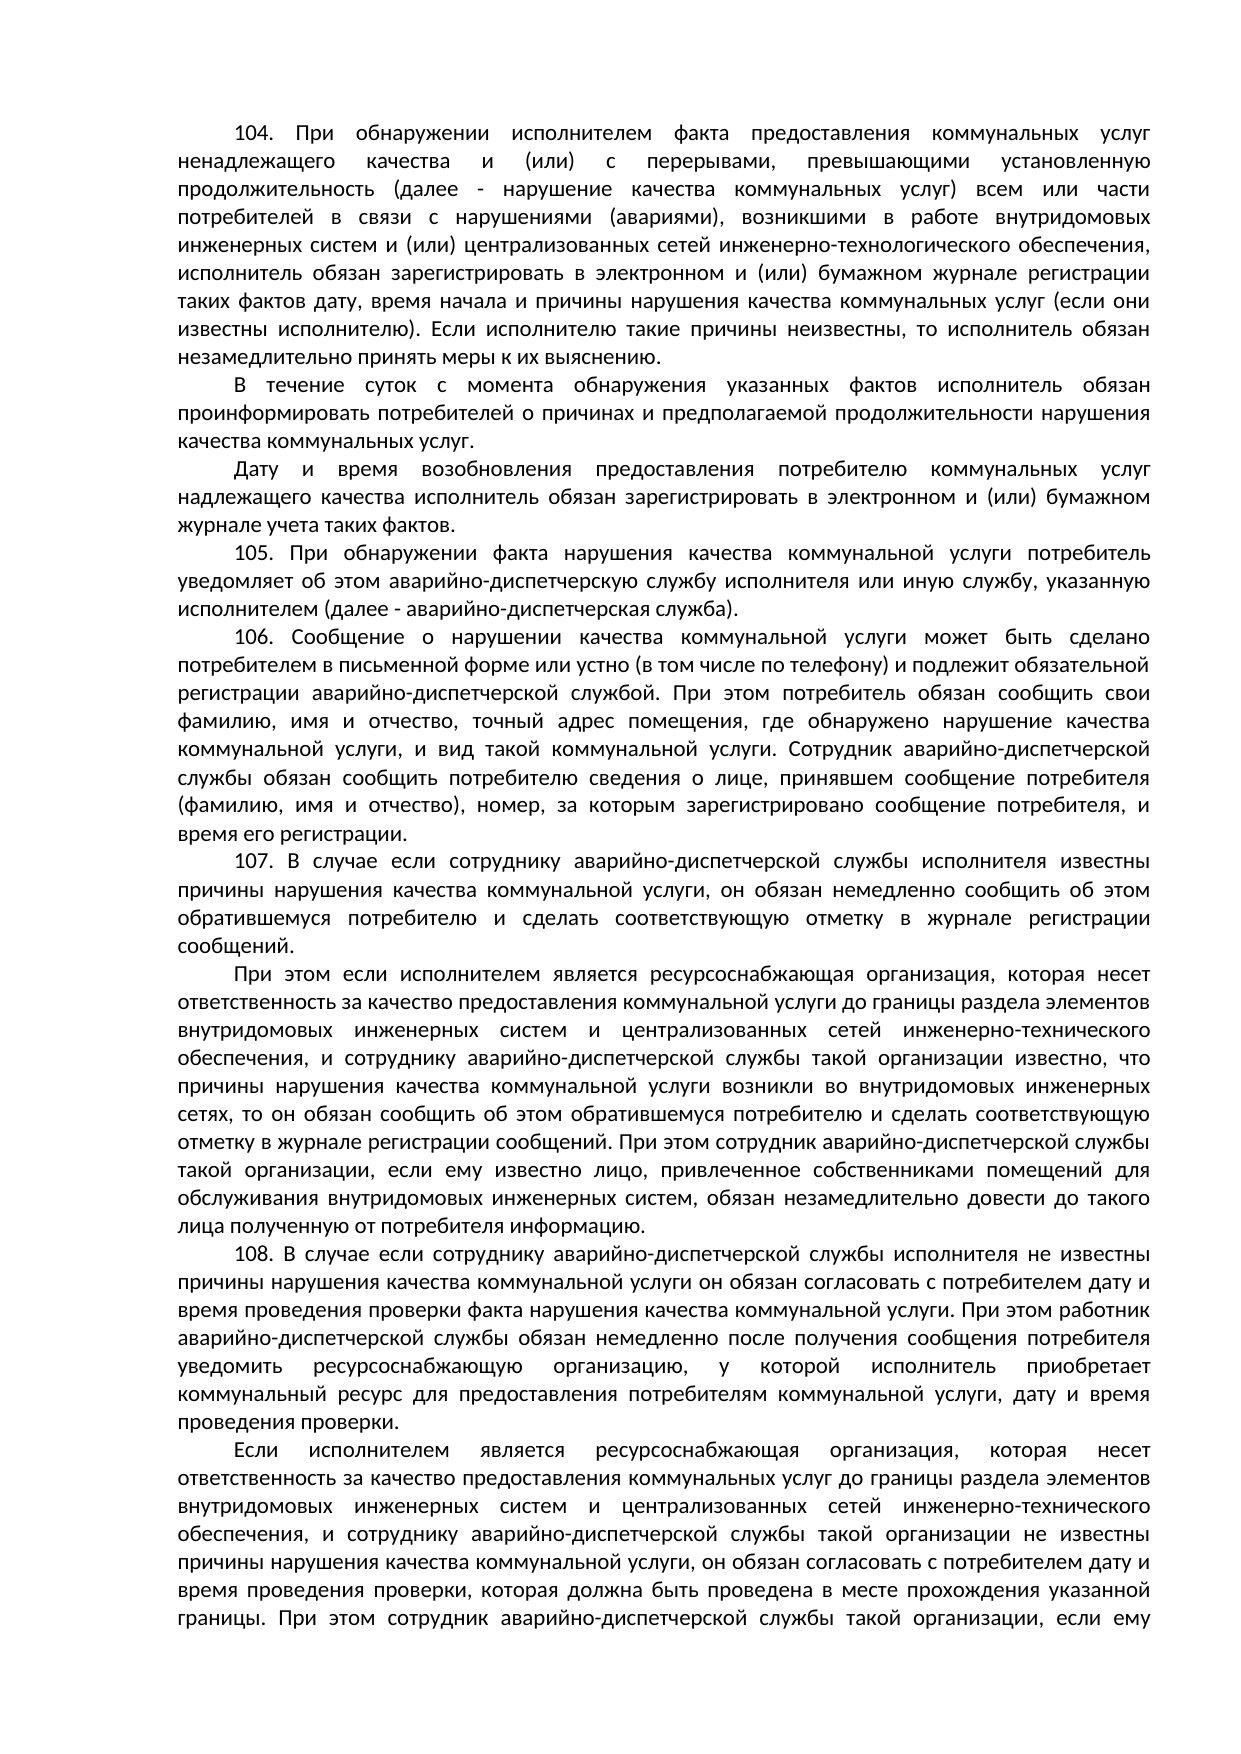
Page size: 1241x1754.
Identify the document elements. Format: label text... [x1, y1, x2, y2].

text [177, 1435, 1152, 1631]
text 106. Сообщение о нарушении качества коммунальной услуги может быть сделано потребителем в письменной форме или устно (в том числе по телефону) и подлежит обязательной регистрации аварийно-диспетчерской службой. При этом потребитель обязан сообщить свои фамилию, имя и отчество, точный адрес помещения, где обнаружено нарушение качества коммунальной услуги, и вид такой коммунальной услуги. Сотрудник аварийно-диспетчерской службы обязан сообщить потребителю сведения о лице, принявшем сообщение потребителя (фамилию, имя и отчество), номер, за которым зарегистрировано сообщение потребителя, и время его регистрации. [177, 622, 1152, 847]
text 104. При обнаружении исполнителем факта предоставления коммунальных услуг ненадлежащего качества и (или) с перерывами, превышающими установленную продолжительность (далее - нарушение качества коммунальных услуг) всем или части потребителей в связи с нарушениями (авариями), возникшими в работе внутридомовых инженерных систем и (или) централизованных сетей инженерно-технологического обеспечения, исполнитель обязан зарегистрировать в электронном и (или) бумажном журнале регистрации таких фактов дату, время начала и причины нарушения качества коммунальных услуг (если они известны исполнителю). Если исполнителю такие причины неизвестны, то исполнитель обязан незамедлительно принять меры к их выяснению. [177, 118, 1152, 370]
text 105. При обнаружении факта нарушения качества коммунальной услуги потребитель уведомляет об этом аварийно-диспетчерскую службу исполнителя или иную службу, указанную исполнителем (далее - аварийно-диспетчерская служба). [177, 538, 1152, 622]
text В течение суток с момента обнаружения указанных фактов исполнитель обязан проинформировать потребителей о причинах и предполагаемой продолжительности нарушения качества коммунальных услуг. [177, 370, 1152, 454]
text Дату и время возобновления предоставления потребителю коммунальных услуг надлежащего качества исполнитель обязан зарегистрировать в электронном и (или) бумажном журнале учета таких фактов. [177, 454, 1152, 538]
text При этом если исполнителем является ресурсоснабжающая организация, которая несет ответственность за качество предоставления коммунальной услуги до границы раздела элементов внутридомовых инженерных систем и централизованных сетей инженерно-технического обеспечения, и сотруднику аварийно-диспетчерской службы такой организации известно, что причины нарушения качества коммунальной услуги возникли во внутридомовых инженерных сетях, то он обязан сообщить об этом обратившемуся потребителю и сделать соответствующую отметку в журнале регистрации сообщений. При этом сотрудник аварийно-диспетчерской службы такой организации, если ему известно лицо, привлеченное собственниками помещений для обслуживания внутридомовых инженерных систем, обязан незамедлительно довести до такого лица полученную от потребителя информацию. [177, 959, 1152, 1239]
text 108. В случае если сотруднику аварийно-диспетчерской службы исполнителя не известны причины нарушения качества коммунальной услуги он обязан согласовать с потребителем дату и время проведения проверки факта нарушения качества коммунальной услуги. При этом работник аварийно-диспетчерской службы обязан немедленно после получения сообщения потребителя уведомить ресурсоснабжающую организацию, у которой исполнитель приобретает коммунальный ресурс для предоставления потребителям коммунальной услуги, дату и время проведения проверки. [177, 1239, 1152, 1435]
text 107. В случае если сотруднику аварийно-диспетчерской службы исполнителя известны причины нарушения качества коммунальной услуги, он обязан немедленно сообщить об этом обратившемуся потребителю и сделать соответствующую отметку в журнале регистрации сообщений. [177, 847, 1152, 959]
